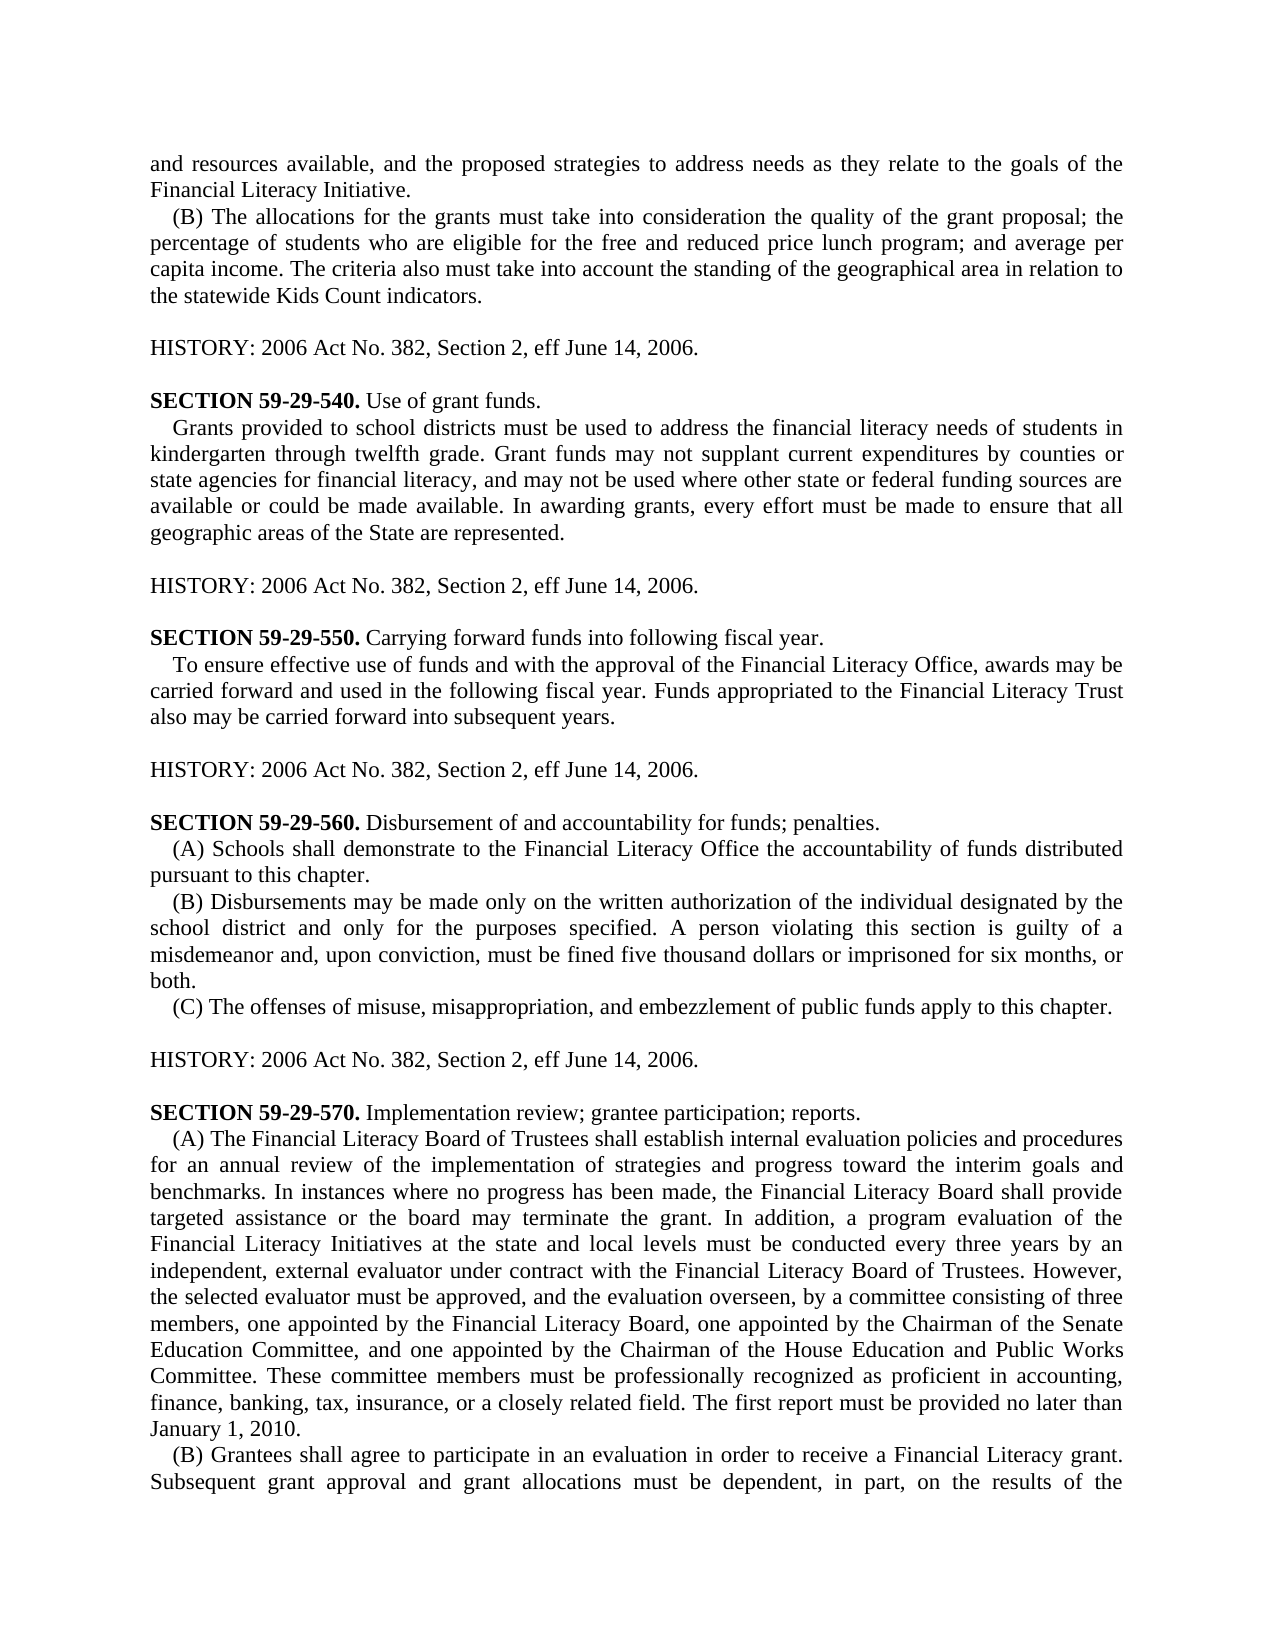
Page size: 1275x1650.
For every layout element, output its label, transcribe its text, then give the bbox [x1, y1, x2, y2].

text Grants provided to school districts must be used to address the financial literacy needs of students in kindergarten through twelfth grade. Grant funds may not supplant current expenditures by counties or state agencies for financial literacy, and may not be used where other state or federal funding sources are available or could be made available. In awarding grants, every effort must be made to ensure that all geographic areas of the State are represented. [150, 413, 1125, 545]
text (A) The Financial Literacy Board of Trustees shall establish internal evaluation policies and procedures for an annual review of the implementation of strategies and progress toward the interim goals and benchmarks. In instances where no progress has been made, the Financial Literacy Board shall provide targeted assistance or the board may terminate the grant. In addition, a program evaluation of the Financial Literacy Initiatives at the state and local levels must be conducted every three years by an independent, external evaluator under contract with the Financial Literacy Board of Trustees. However, the selected evaluator must be approved, and the evaluation overseen, by a committee consisting of three members, one appointed by the Financial Literacy Board, one appointed by the Chairman of the Senate Education Committee, and one appointed by the Chairman of the House Education and Public Works Committee. These committee members must be professionally recognized as proficient in accounting, finance, banking, tax, insurance, or a closely related field. The first report must be provided no later than January 1, 2010. [150, 1125, 1125, 1441]
text To ensure effective use of funds and with the approval of the Financial Literacy Office, awards may be carried forward and used in the following fiscal year. Funds appropriated to the Financial Literacy Trust also may be carried forward into subsequent years. [150, 651, 1125, 730]
text (B) Disbursements may be made only on the written authorization of the individual designated by the school district and only for the purposes specified. A person violating this section is guilty of a misdemeanor and, upon conviction, must be fined five thousand dollars or imprisoned for six months, or both. [150, 888, 1125, 993]
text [150, 150, 1125, 203]
text (C) The offenses of misuse, misappropriation, and embezzlement of public funds apply to this chapter. [150, 993, 1125, 1020]
text SECTION 59-29-550. Carrying forward funds into following fiscal year. [150, 624, 1125, 651]
text (B) The allocations for the grants must take into consideration the quality of the grant proposal; the percentage of students who are eligible for the free and reduced price lunch program; and average per capita income. The criteria also must take into account the standing of the geographical area in relation to the statewide Kids Count indicators. [150, 203, 1125, 308]
text HISTORY: 2006 Act No. 382, Section 2, eff June 14, 2006. [150, 1046, 1125, 1072]
text HISTORY: 2006 Act No. 382, Section 2, eff June 14, 2006. [150, 756, 1125, 782]
text HISTORY: 2006 Act No. 382, Section 2, eff June 14, 2006. [150, 572, 1125, 598]
text SECTION 59-29-540. Use of grant funds. [150, 387, 1125, 413]
text SECTION 59-29-560. Disbursement of and accountability for funds; penalties. [150, 809, 1125, 835]
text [150, 1441, 1125, 1494]
text (A) Schools shall demonstrate to the Financial Literacy Office the accountability of funds distributed pursuant to this chapter. [150, 835, 1125, 888]
text SECTION 59-29-570. Implementation review; grantee participation; reports. [150, 1099, 1125, 1125]
text HISTORY: 2006 Act No. 382, Section 2, eff June 14, 2006. [150, 334, 1125, 361]
